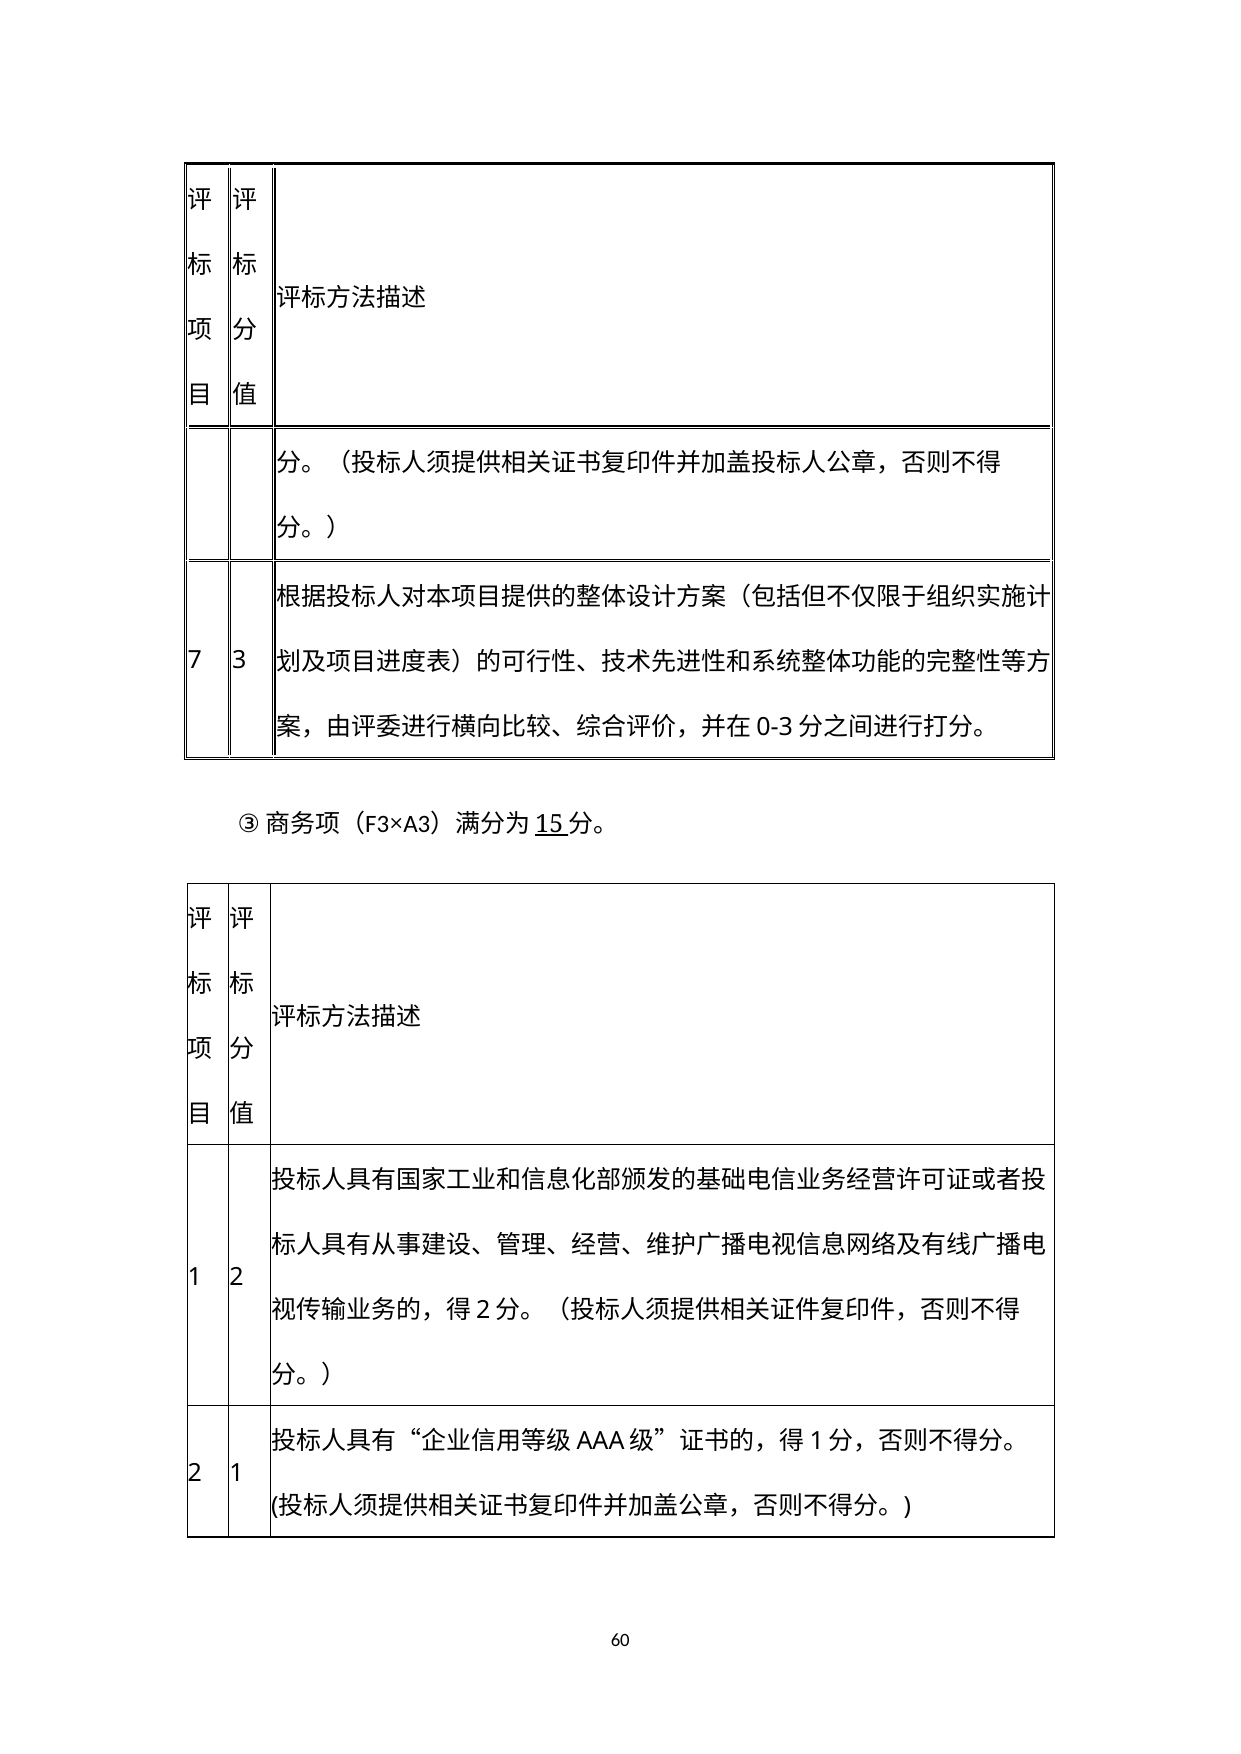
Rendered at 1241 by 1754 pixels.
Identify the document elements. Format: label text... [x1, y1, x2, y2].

table_cell 2 [229, 1145, 270, 1405]
table_cell 2 [231, 429, 272, 558]
table_cell 根据投标人对本项目提供的整体设计方案（包括但不仅限于组织实施计划及项目进度表）的可行性、技术先进性和系统整体功能的完整性等方案，由评委进行横向比较、综合评价，并在0-3分之间进行打分。 [274, 559, 1052, 757]
table_header 评标分值 [230, 164, 274, 425]
table_header 评标项目 [187, 165, 229, 425]
table_cell 投标人具有“企业信用等级 AAA级”证书的，得1分，否则不得分。(投标人须提供相关证书复印件并加盖公章，否则不得分。) [271, 1406, 1054, 1536]
table_cell 6 [187, 425, 228, 558]
table_cell 7 [187, 559, 229, 757]
table_cell 2 [188, 1406, 228, 1536]
table_cell 1 [229, 1406, 270, 1536]
table_header 评标项目 [188, 884, 228, 1144]
table_header 评标分值 [229, 884, 270, 1144]
table_cell 投标人具有国家工业和信息化部颁发的基础电信业务经营许可证或者投标人具有从事建设、管理、经营、维护广播电视信息网络及有线广播电视传输业务的，得2分。（投标人须提供相关证件复印件，否则不得分。） [271, 1145, 1054, 1405]
table_cell 3 [230, 559, 274, 757]
table_header 评标方法描述 [271, 884, 1054, 1144]
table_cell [276, 425, 1052, 558]
table_cell 1 [188, 1145, 228, 1405]
text ③商务项（F3×A3）满分为15分。 [187, 789, 1053, 854]
table_header 评标方法描述 [274, 165, 1052, 425]
